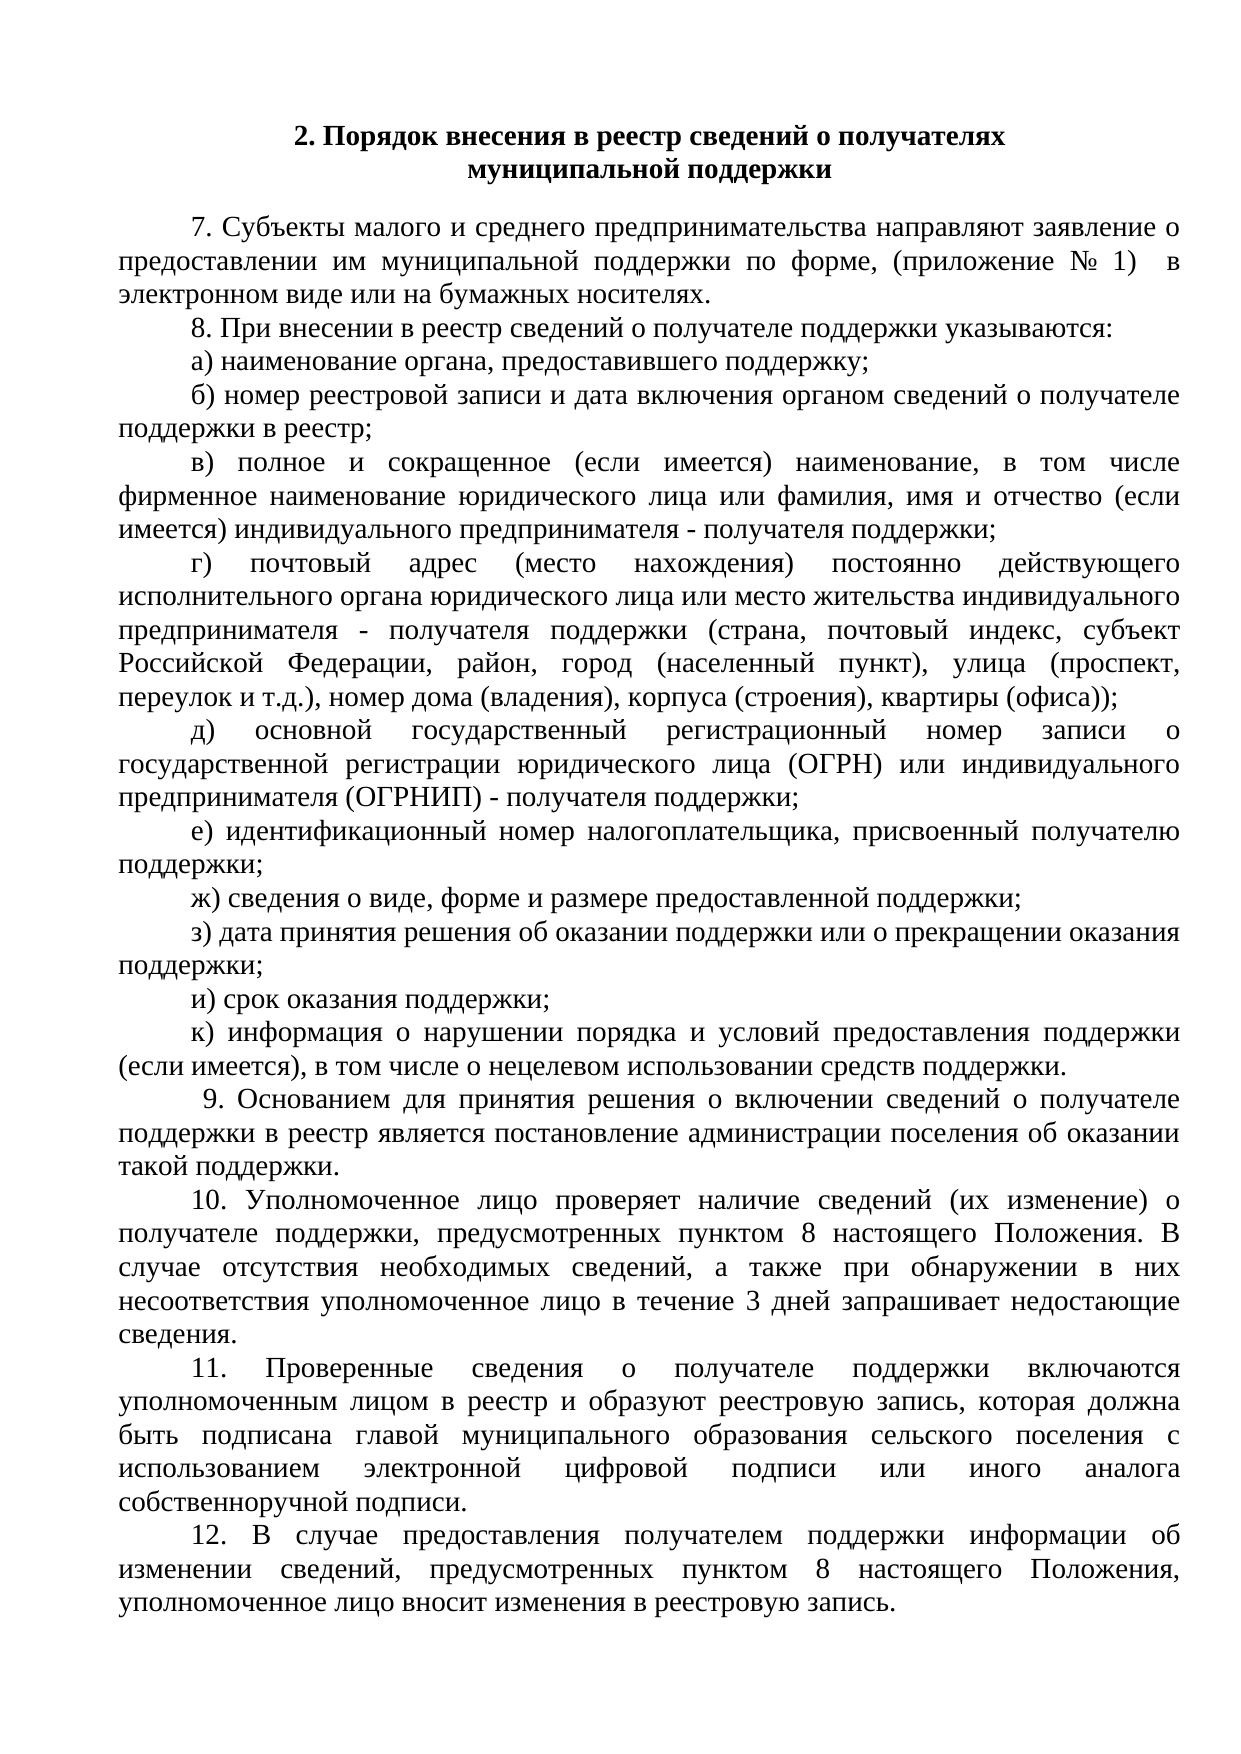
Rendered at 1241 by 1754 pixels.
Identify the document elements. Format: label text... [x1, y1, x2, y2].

text муниципальной поддержки [118, 152, 1181, 185]
text в) полное и сокращенное (если имеется) наименование, в том числе фирменное наименование юридического лица или фамилия, имя и отчество (если имеется) индивидуального предпринимателя - получателя поддержки; [118, 444, 1181, 545]
text и) срок оказания поддержки; [118, 981, 1181, 1014]
text 8. При внесении в реестр сведений о получателе поддержки указываются: [118, 310, 1181, 343]
text г) почтовый адрес (место нахождения) постоянно действующего исполнительного органа юридического лица или место жительства индивидуального предпринимателя - получателя поддержки (страна, почтовый индекс, субъект Российской Федерации, район, город (населенный пункт), улица (проспект, переулок и т.д.), номер дома (владения), корпуса (строения), квартиры (офиса)); [118, 545, 1181, 712]
text к) информация о нарушении порядка и условий предоставления поддержки (если имеется), в том числе о нецелевом использовании средств поддержки. [118, 1014, 1181, 1081]
text 11. Проверенные сведения о получателе поддержки включаются уполномоченным лицом в реестр и образуют реестровую запись, которая должна быть подписана главой муниципального образования сельского поселения с использованием электронной цифровой подписи или иного аналога собственноручной подписи. [118, 1350, 1181, 1517]
text е) идентификационный номер налогоплательщика, присвоенный получателю поддержки; [118, 813, 1181, 880]
text з) дата принятия решения об оказании поддержки или о прекращении оказания поддержки; [118, 914, 1181, 981]
text 2. Порядок внесения в реестр сведений о получателях [118, 118, 1181, 152]
text а) наименование органа, предоставившего поддержку; [118, 343, 1181, 377]
text 7. Субъекты малого и среднего предпринимательства направляют заявление о предоставлении им муниципальной поддержки по форме, (приложение № 1) в электронном виде или на бумажных носителях. [118, 209, 1181, 310]
text 12. В случае предоставления получателем поддержки информации об изменении сведений, предусмотренных пунктом 8 настоящего Положения, уполномоченное лицо вносит изменения в реестровую запись. [118, 1517, 1181, 1618]
text 10. Уполномоченное лицо проверяет наличие сведений (их изменение) о получателе поддержки, предусмотренных пунктом 8 настоящего Положения. В случае отсутствия необходимых сведений, а также при обнаружении в них несоответствия уполномоченное лицо в течение 3 дней запрашивает недостающие сведения. [118, 1182, 1181, 1350]
text б) номер реестровой записи и дата включения органом сведений о получателе поддержки в реестр; [118, 377, 1181, 444]
text ж) сведения о виде, форме и размере предоставленной поддержки; [118, 880, 1181, 914]
text 9. Основанием для принятия решения о включении сведений о получателе поддержки в реестр является постановление администрации поселения об оказании такой поддержки. [118, 1081, 1181, 1182]
text д) основной государственный регистрационный номер записи о государственной регистрации юридического лица (ОГРН) или индивидуального предпринимателя (ОГРНИП) - получателя поддержки; [118, 712, 1181, 813]
